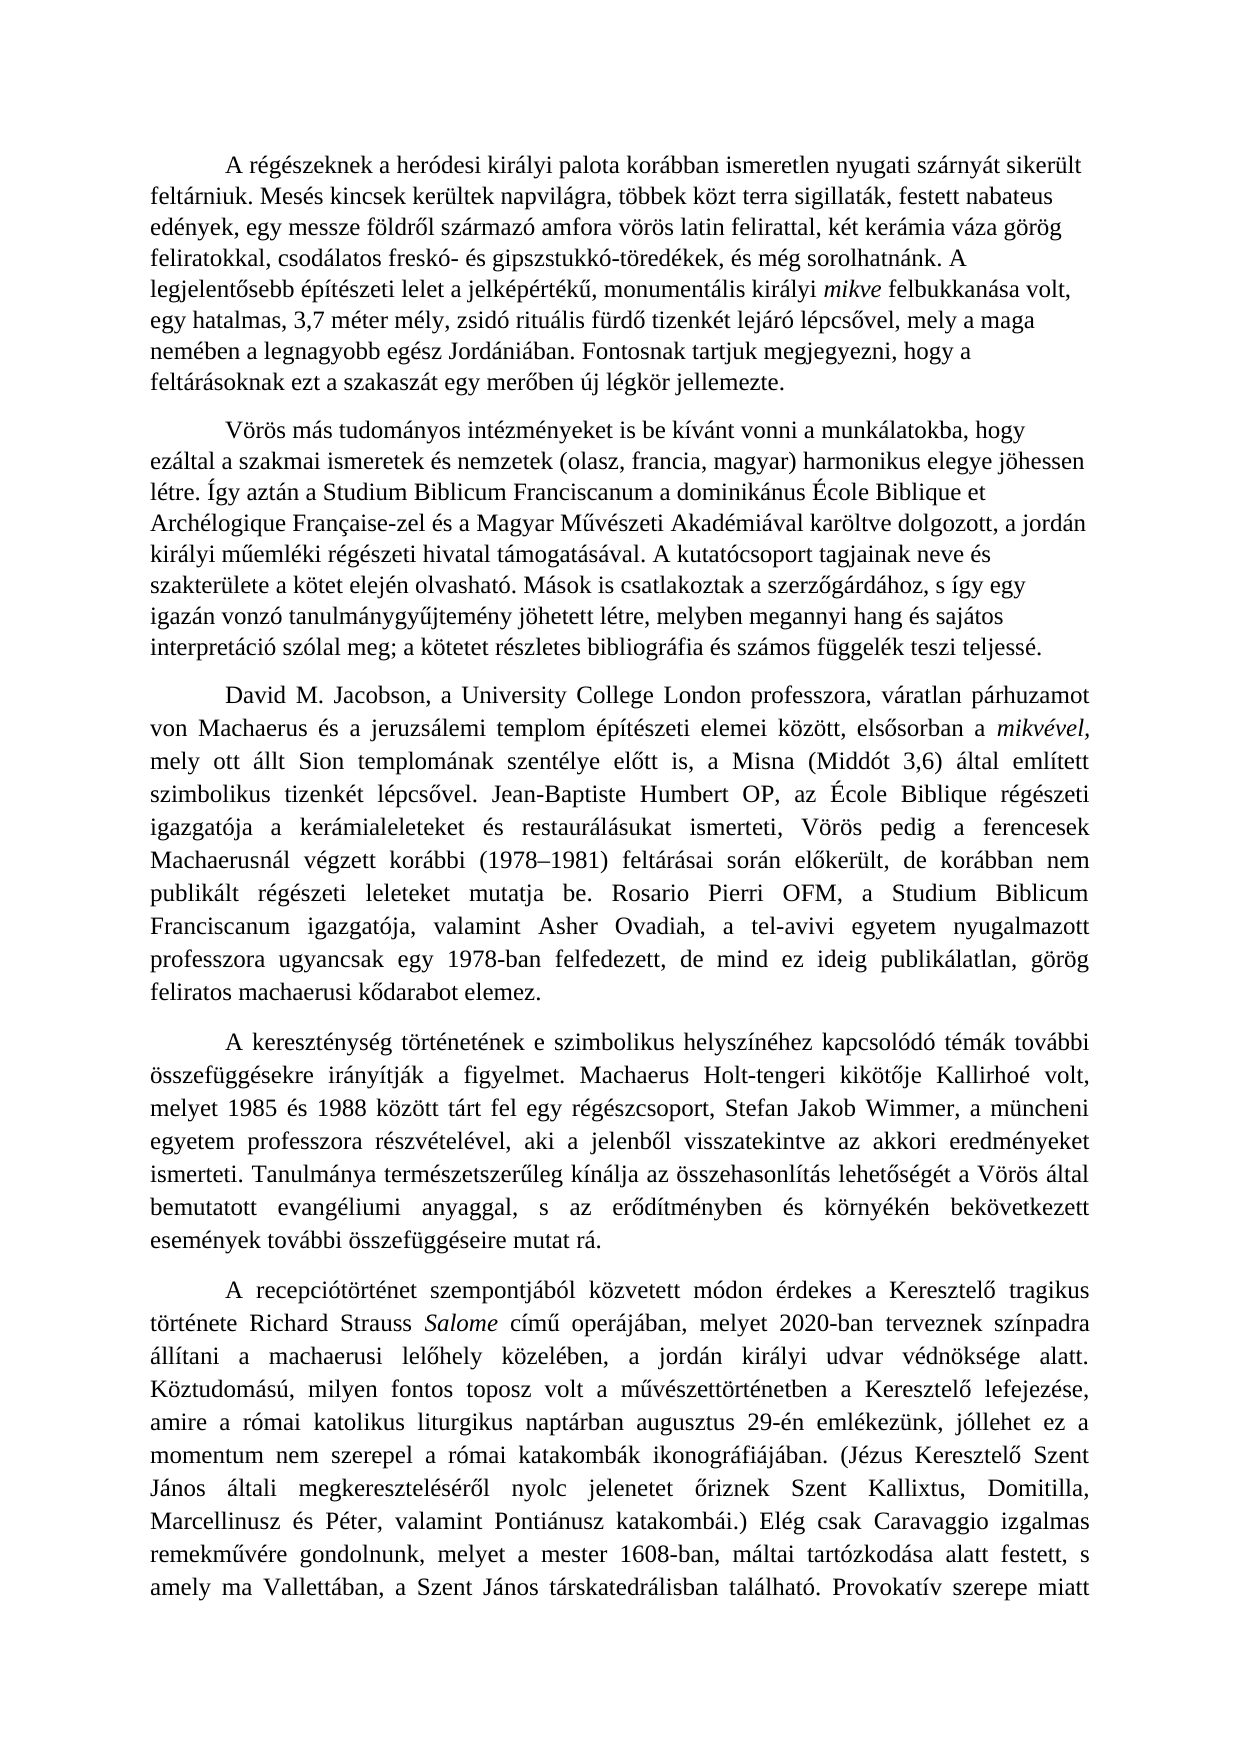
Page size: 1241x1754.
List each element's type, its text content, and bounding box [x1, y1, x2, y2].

text Vörös más tudományos intézményeket is be kívánt vonni a munkálatokba, hogy ezáltal a szakmai ismeretek és nemzetek (olasz, francia, magyar) harmonikus elegye jöhessen létre. Így aztán a Studium Biblicum Franciscanum a dominikánus École Biblique et Archélogique Française-zel és a Magyar Művészeti Akadémiával karöltve dolgozott, a jordán királyi műemléki régészeti hivatal támogatásával. A kutatócsoport tagjainak neve és szakterülete a kötet elején olvasható. Mások is csatlakoztak a szerzőgárdához, s így egy igazán vonzó tanulmánygyűjtemény jöhetett létre, melyben megannyi hang és sajátos interpretáció szólal meg; a kötetet részletes bibliográfia és számos függelék teszi teljessé. [150, 415, 1090, 661]
text A kereszténység történetének e szimbolikus helyszínéhez kapcsolódó témák további összefüggésekre irányítják a figyelmet. Machaerus Holt-tengeri kikötője Kallirhoé volt, melyet 1985 és 1988 között tárt fel egy régészcsoport, Stefan Jakob Wimmer, a müncheni egyetem professzora részvételével, aki a jelenből visszatekintve az akkori eredményeket ismerteti. Tanulmánya természetszerűleg kínálja az összehasonlítás lehetőségét a Vörös által bemutatott evangéliumi anyaggal, s az erődítményben és környékén bekövetkezett események további összefüggéseire mutat rá. [150, 1027, 1090, 1254]
text A régészeknek a heródesi királyi palota korábban ismeretlen nyugati szárnyát sikerült feltárniuk. Mesés kincsek kerültek napvilágra, többek közt terra sigillaták, festett nabateus edények, egy messze földről származó amfora vörös latin felirattal, két kerámia váza görög feliratokkal, csodálatos freskó- és gipszstukkó-töredékek, és még sorolhatnánk. A legjelentősebb építészeti lelet a jelképértékű, monumentális királyi mikve felbukkanása volt, egy hatalmas, 3,7 méter mély, zsidó rituális fürdő tizenkét lejáró lépcsővel, mely a maga nemében a legnagyobb egész Jordániában. Fontosnak tartjuk megjegyezni, hogy a feltárásoknak ezt a szakaszát egy merőben új légkör jellemezte. [150, 150, 1090, 396]
text David M. Jacobson, a University College London professzora, váratlan párhuzamot von Machaerus és a jeruzsálemi templom építészeti elemei között, elsősorban a mikvével, mely ott állt Sion templomának szentélye előtt is, a Misna (Middót 3,6) által említett szimbolikus tizenkét lépcsővel. Jean-Baptiste Humbert OP, az École Biblique régészeti igazgatója a kerámialeleteket és restaurálásukat ismerteti, Vörös pedig a ferencesek Machaerusnál végzett korábbi (1978–1981) feltárásai során előkerült, de korábban nem publikált régészeti leleteket mutatja be. Rosario Pierri OFM, a Studium Biblicum Franciscanum igazgatója, valamint Asher Ovadiah, a tel-avivi egyetem nyugalmazott professzora ugyancsak egy 1978-ban felfedezett, de mind ez ideig publikálatlan, görög feliratos machaerusi kődarabot elemez. [150, 680, 1090, 1006]
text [150, 1275, 1090, 1601]
